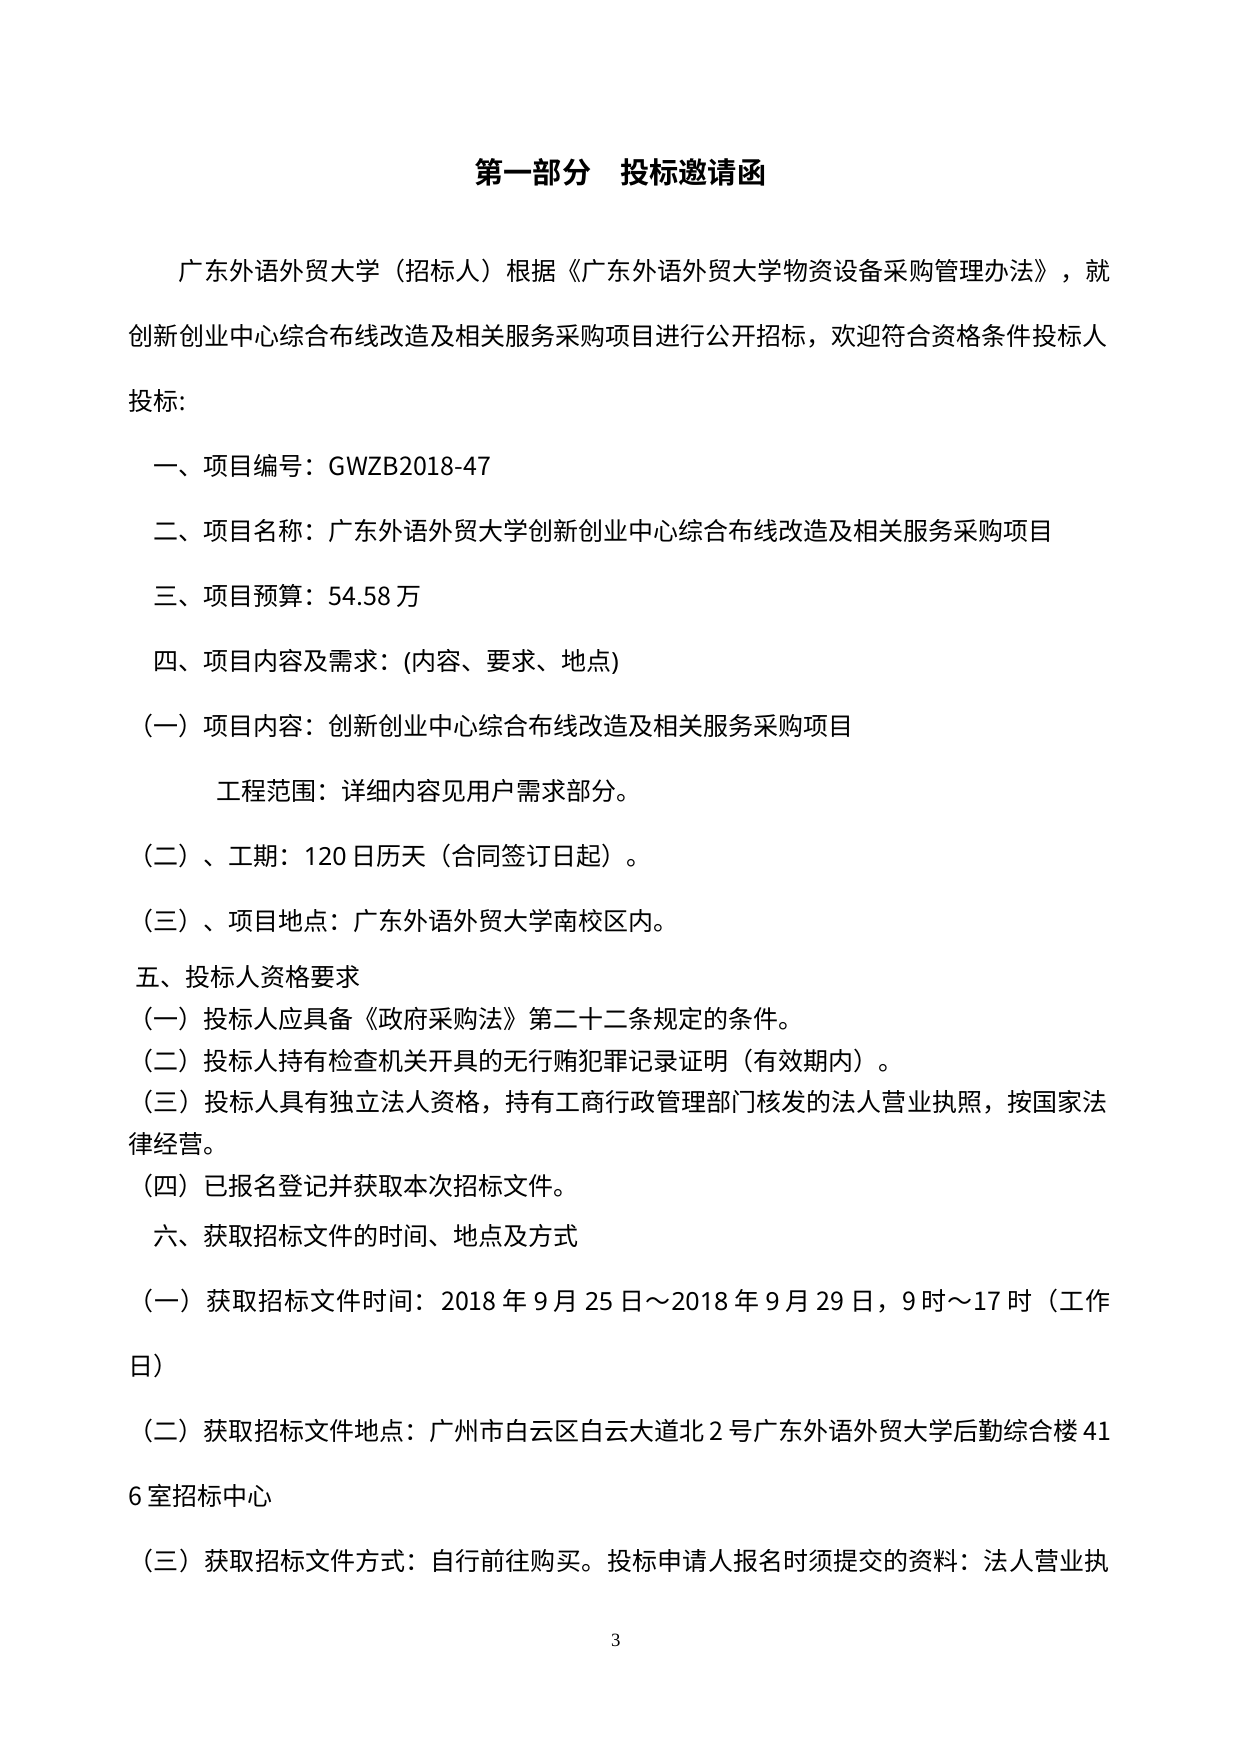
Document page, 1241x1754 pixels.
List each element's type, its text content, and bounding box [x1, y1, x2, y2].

text 六、获取招标文件的时间、地点及方式 [129, 1202, 1111, 1267]
text （二）、工期：120日历天（合同签订日起）。 [129, 822, 1111, 887]
subtitle 第一部分 投标邀请函 [129, 138, 1111, 203]
text （二）获取招标文件地点：广州市白云区白云大道北2号广东外语外贸大学后勤综合楼416室招标中心 [129, 1397, 1111, 1527]
text （三）、项目地点：广东外语外贸大学南校区内。 [129, 887, 1111, 952]
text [129, 1527, 1111, 1592]
text （一）投标人应具备《政府采购法》第二十二条规定的条件。 [129, 994, 1111, 1036]
text 二、项目名称：广东外语外贸大学创新创业中心综合布线改造及相关服务采购项目 [129, 497, 1111, 562]
text （二）投标人持有检查机关开具的无行贿犯罪记录证明（有效期内）。 [129, 1036, 1111, 1077]
text 五、投标人资格要求 [129, 952, 1111, 994]
text （一）获取招标文件时间：2018年9月25日～2018年9月29日，9时～17时（工作日） [129, 1267, 1111, 1397]
text （四）已报名登记并获取本次招标文件。 [129, 1161, 1111, 1202]
text （一）项目内容：创新创业中心综合布线改造及相关服务采购项目 [129, 692, 1111, 757]
text 广东外语外贸大学（招标人）根据《广东外语外贸大学物资设备采购管理办法》，就创新创业中心综合布线改造及相关服务采购项目进行公开招标，欢迎符合资格条件投标人投标: [129, 237, 1111, 432]
text 三、项目预算：54.58万 [129, 562, 1111, 627]
text 工程范围：详细内容见用户需求部分。 [129, 757, 1111, 822]
text （三）投标人具有独立法人资格，持有工商行政管理部门核发的法人营业执照，按国家法律经营。 [129, 1077, 1111, 1161]
text 一、项目编号：GWZB2018-47 [129, 432, 1111, 497]
text 四、项目内容及需求：(内容、要求、地点) [129, 627, 1111, 692]
